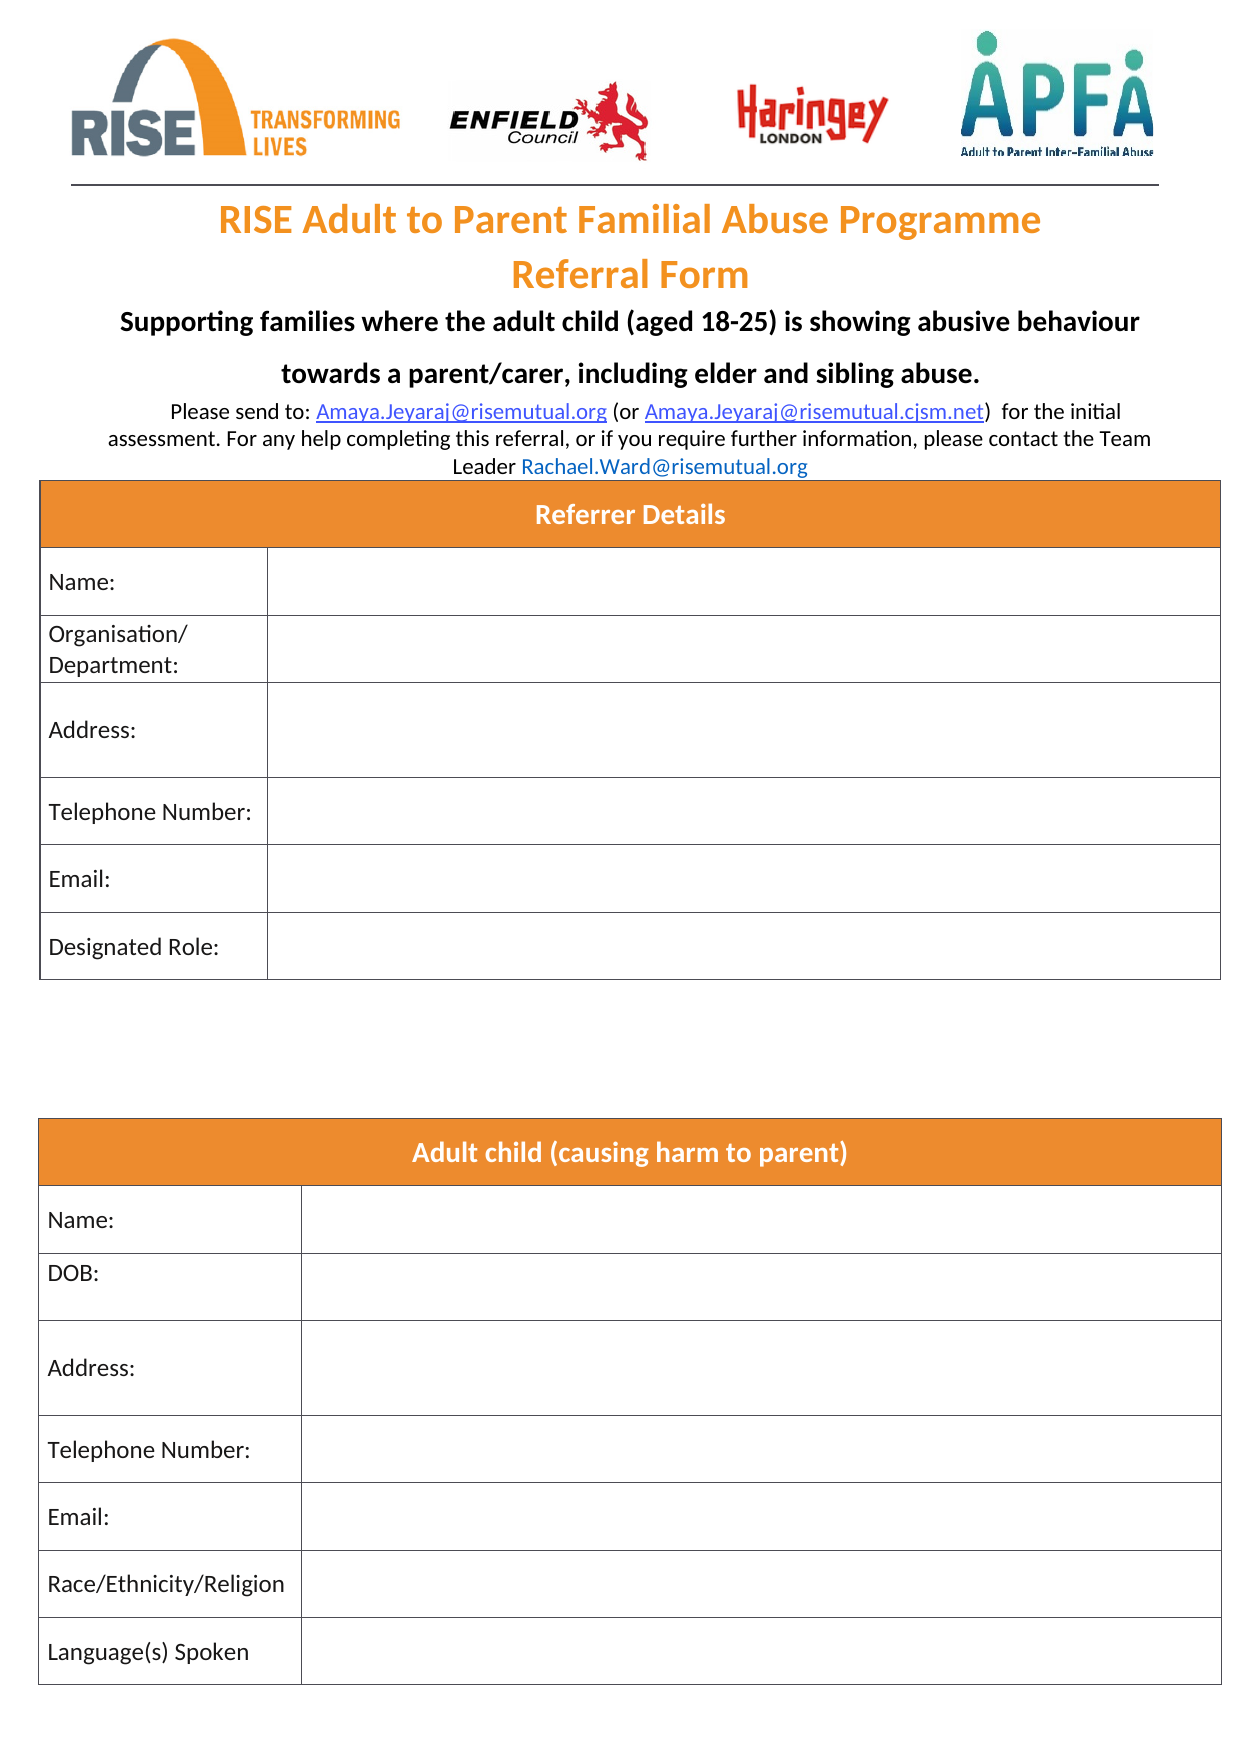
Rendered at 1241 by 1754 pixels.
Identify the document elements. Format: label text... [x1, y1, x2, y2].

table_cell Name: [39, 1186, 301, 1253]
text Please send to: Amaya.Jeyaraj@risemutual.org (or Amaya.Jeyaraj@risemutual.cjsm.net) for the initial assessment. For any help completing this referral, or if you require further information, please contact the Team Leader Rachael.Ward@risemutual.org [97, 397, 1163, 480]
table_header Referrer Details [41, 481, 1220, 547]
table_cell [302, 1416, 1221, 1482]
table_cell [268, 548, 1220, 615]
table_cell Telephone Number: [41, 778, 267, 844]
table_cell Address: [41, 683, 267, 777]
picture [68, 33, 404, 159]
table_cell DOB: [39, 1254, 301, 1320]
table_cell Language(s) Spoken [39, 1618, 301, 1684]
table_cell Email: [41, 845, 267, 912]
table_cell Address: [39, 1321, 301, 1415]
table_cell [302, 1551, 1221, 1617]
table_cell [268, 616, 1220, 682]
picture [959, 29, 1153, 154]
table_cell Race/Ethnicity/Religion [39, 1551, 301, 1617]
table_cell [302, 1254, 1221, 1320]
table_cell Email: [39, 1483, 301, 1549]
table_cell [268, 845, 1220, 912]
table_cell [302, 1186, 1221, 1253]
table_cell [268, 913, 1220, 979]
table_cell Name: [41, 548, 267, 615]
table_cell [302, 1618, 1221, 1684]
text RISE Adult to Parent Familial Abuse Programme [97, 134, 1163, 244]
table_cell [302, 1483, 1221, 1549]
table_cell Organisation/ Department: [41, 616, 267, 682]
text Supporting families where the adult child (aged 18-25) is showing abusive behaviour towards a parent/carer, including elder and sibling abuse. [97, 303, 1163, 393]
text Referral Form [97, 248, 1163, 299]
table_cell Designated Role: [41, 913, 267, 979]
table_cell [302, 1321, 1221, 1415]
table_cell [268, 778, 1220, 844]
table_cell [268, 683, 1220, 777]
table_header Adult child (causing harm to parent) [39, 1119, 1221, 1185]
table_cell Telephone Number: [39, 1416, 301, 1482]
